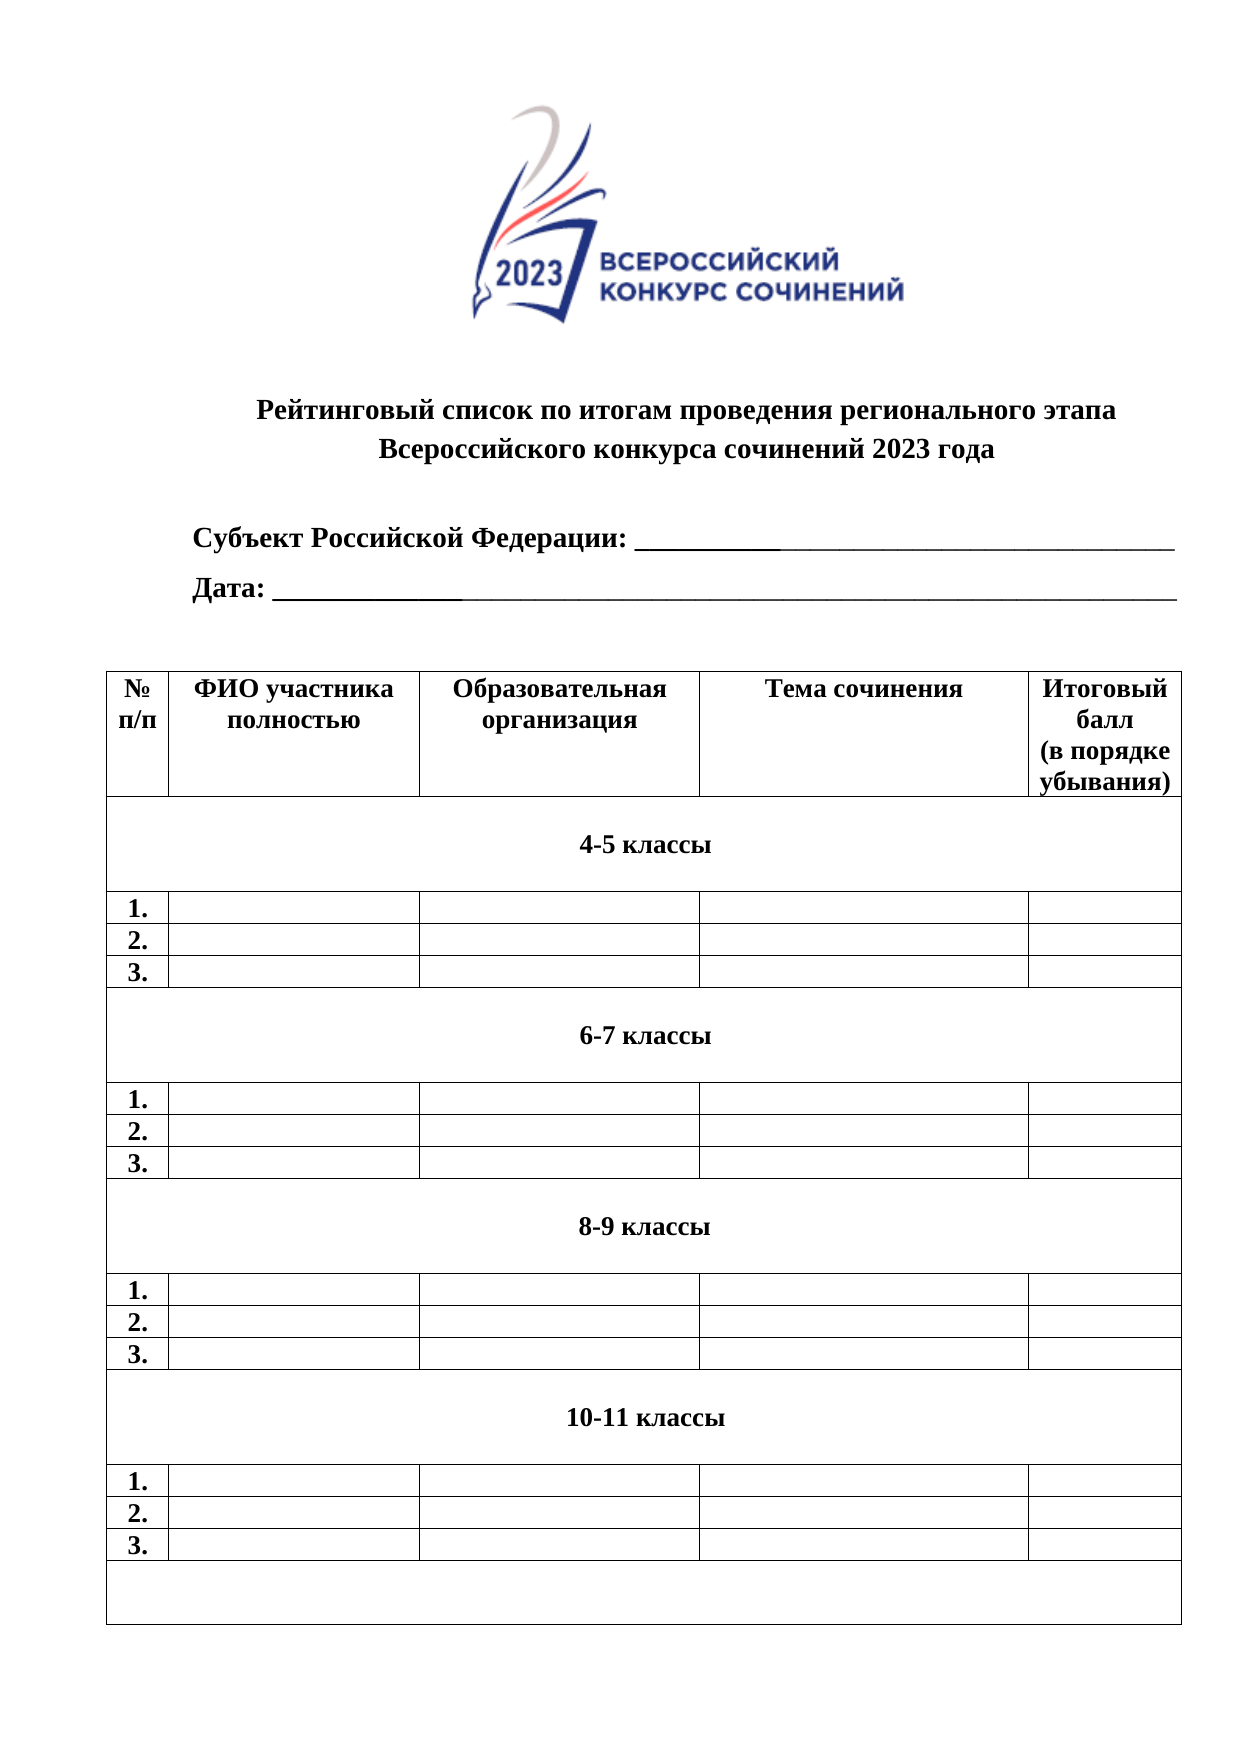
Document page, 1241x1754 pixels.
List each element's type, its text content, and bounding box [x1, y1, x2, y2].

table_cell [1029, 1274, 1181, 1305]
table_cell 10-11 классы [107, 1370, 1181, 1464]
table_cell [169, 892, 419, 923]
table_cell [169, 1115, 419, 1146]
table_cell [169, 956, 419, 987]
table_cell [1029, 892, 1181, 923]
table_cell [700, 924, 1028, 955]
table_cell [420, 1147, 699, 1178]
table_cell [420, 1529, 699, 1560]
table_cell 3. [107, 1529, 168, 1560]
table_cell [700, 1465, 1028, 1496]
table_cell [700, 956, 1028, 987]
table_cell [700, 1529, 1028, 1560]
table_cell [169, 1147, 419, 1178]
table_cell [700, 1083, 1028, 1114]
table_cell [420, 1497, 699, 1528]
table_cell [1029, 1115, 1181, 1146]
table_cell [700, 892, 1028, 923]
table_cell [1029, 1306, 1181, 1337]
picture [430, 88, 943, 350]
table_cell [700, 1274, 1028, 1305]
table_cell [420, 1465, 699, 1496]
table_cell [169, 1497, 419, 1528]
table_cell 3. [107, 956, 168, 987]
table_cell 4-5 классы [107, 797, 1181, 891]
table_cell [169, 1338, 419, 1369]
table_cell 3. [107, 1338, 168, 1369]
table_cell [1029, 1338, 1181, 1369]
table_cell [420, 956, 699, 987]
table_cell [169, 1465, 419, 1496]
table_cell 1. [107, 892, 168, 923]
table_cell [1029, 1497, 1181, 1528]
text Дата: ______________________________________________________________ [118, 570, 1181, 603]
table_cell [169, 1529, 419, 1560]
table_header № п/п [107, 672, 168, 796]
table_cell [420, 1338, 699, 1369]
table_cell 2. [107, 1497, 168, 1528]
table_cell [169, 1306, 419, 1337]
table_cell 3. [107, 1147, 168, 1178]
table_cell 6-7 классы [107, 988, 1181, 1082]
text Рейтинговый список по итогам проведения регионального этапа Всероссийского конкурса сочинений 2023 года [192, 392, 1181, 464]
table_cell [420, 892, 699, 923]
table_cell [700, 1497, 1028, 1528]
table_cell 2. [107, 924, 168, 955]
table_cell [420, 1306, 699, 1337]
table_header Образовательная организация [420, 672, 699, 796]
table_cell [1029, 1147, 1181, 1178]
table_cell [169, 924, 419, 955]
table_header Тема сочинения [700, 672, 1028, 796]
table_cell 2. [107, 1306, 168, 1337]
table_cell [1029, 956, 1181, 987]
table_header Итоговый балл (в порядке убывания) [1029, 672, 1181, 796]
table_cell [169, 1274, 419, 1305]
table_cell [107, 1561, 1181, 1624]
table_cell [169, 1083, 419, 1114]
text Субъект Российской Федерации: _____________________________________ [118, 520, 1181, 553]
table_cell [1029, 1529, 1181, 1560]
table_cell [700, 1147, 1028, 1178]
table_cell [1029, 1465, 1181, 1496]
table_cell [1029, 924, 1181, 955]
table_cell [1029, 1083, 1181, 1114]
table_cell [700, 1306, 1028, 1337]
table_cell [700, 1115, 1028, 1146]
table_cell 1. [107, 1274, 168, 1305]
table_cell 2. [107, 1115, 168, 1146]
table_cell [420, 1083, 699, 1114]
table_cell [420, 924, 699, 955]
table_cell [420, 1274, 699, 1305]
table_cell 8-9 классы [107, 1179, 1181, 1273]
table_cell 1. [107, 1083, 168, 1114]
table_cell [700, 1338, 1028, 1369]
table_header ФИО участника полностью [169, 672, 419, 796]
table_cell [420, 1115, 699, 1146]
table_cell 1. [107, 1465, 168, 1496]
